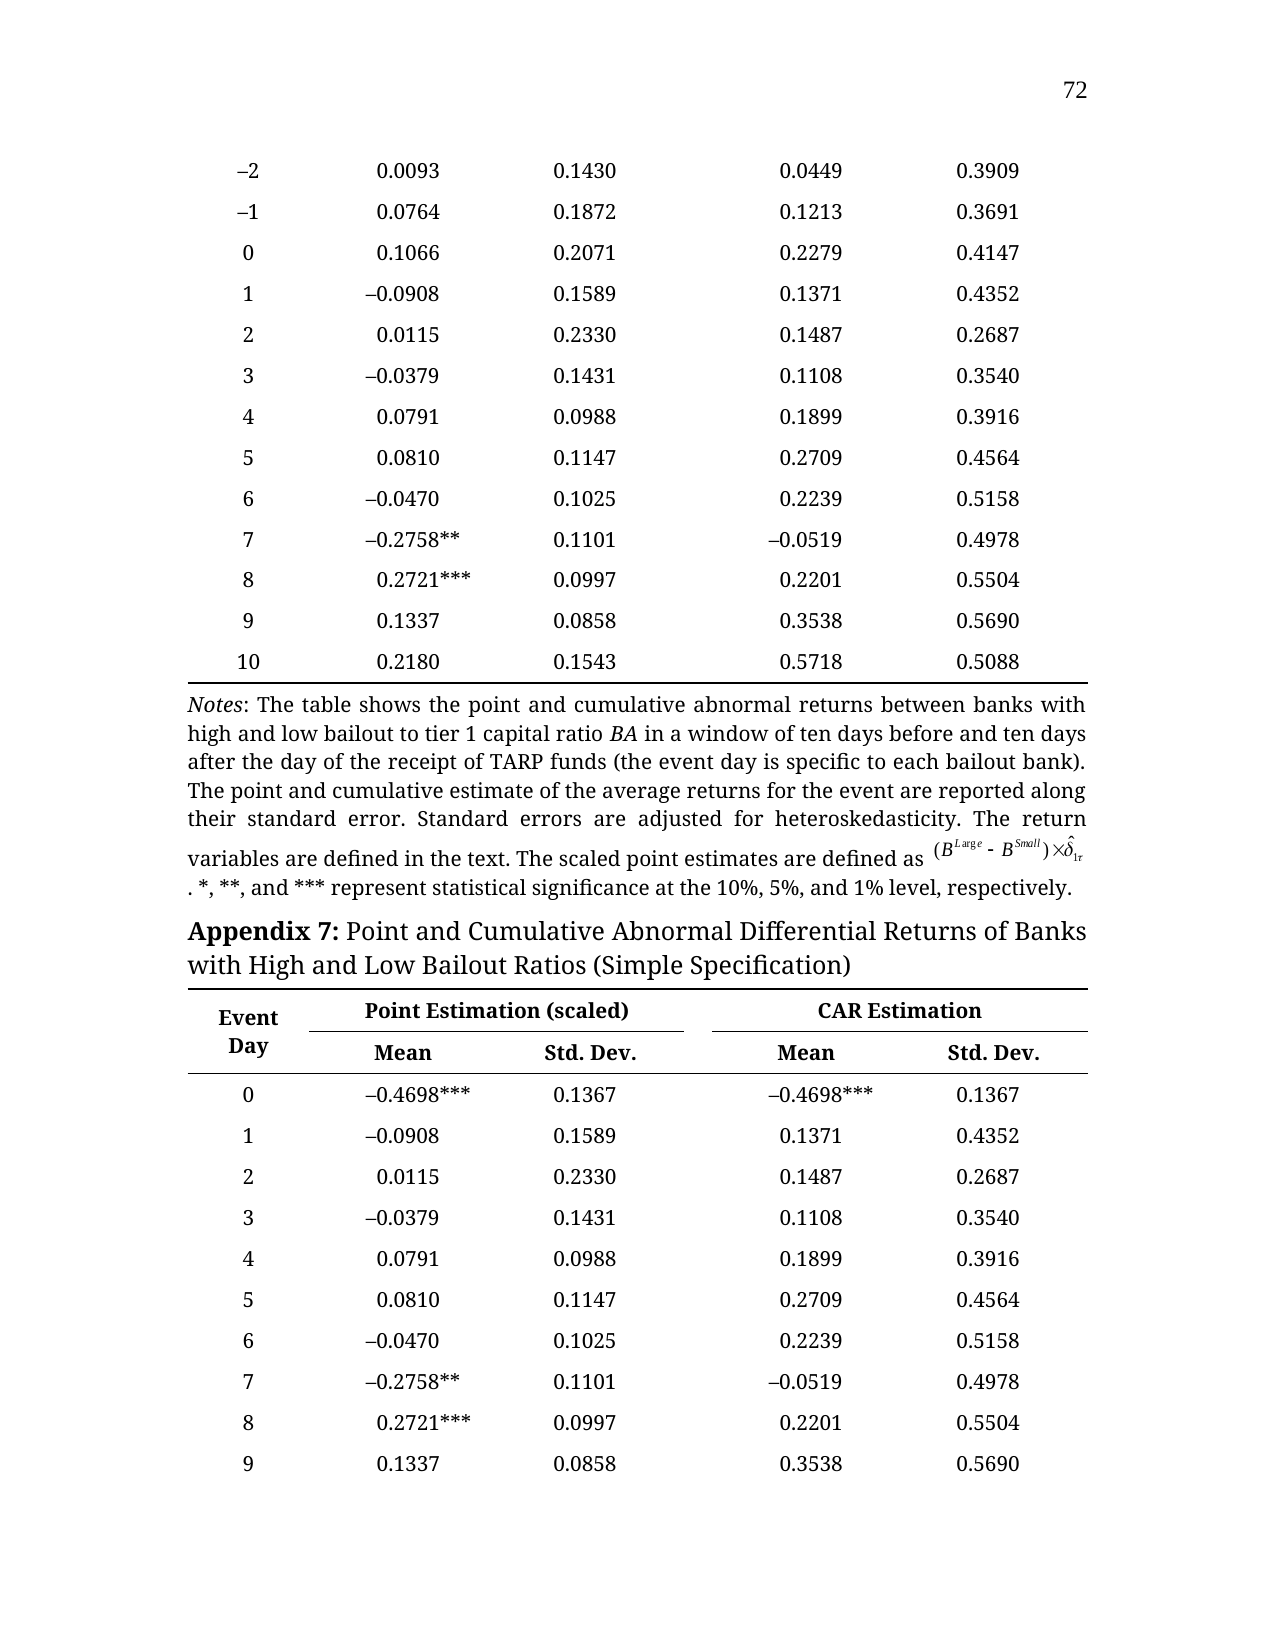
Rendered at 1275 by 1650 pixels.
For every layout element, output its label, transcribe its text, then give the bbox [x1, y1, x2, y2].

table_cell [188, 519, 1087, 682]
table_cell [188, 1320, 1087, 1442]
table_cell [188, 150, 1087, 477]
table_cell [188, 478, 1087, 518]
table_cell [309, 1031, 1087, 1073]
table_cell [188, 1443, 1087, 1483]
text Notes: The table shows the point and cumulative abnormal returns between banks with high and low bailout to tier 1 capital ratio BA in a window of ten days before and ten days after the day of the receipt of TARP funds (the event day is specific to each bailout bank). The point and cumulative estimate of the average returns for the event are reported along their standard error. Standard errors are adjusted for heteroskedasticity. The return variables are defined in the text. The scaled point estimates are defined as . *, **, and *** represent statistical significance at the 10%, 5%, and 1% level, respectively. [187, 691, 1087, 901]
text Appendix 7: Point and Cumulative Abnormal Differential Returns of Banks with High and Low Bailout Ratios (Simple Specification) [187, 913, 1087, 982]
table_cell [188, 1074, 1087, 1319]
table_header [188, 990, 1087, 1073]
